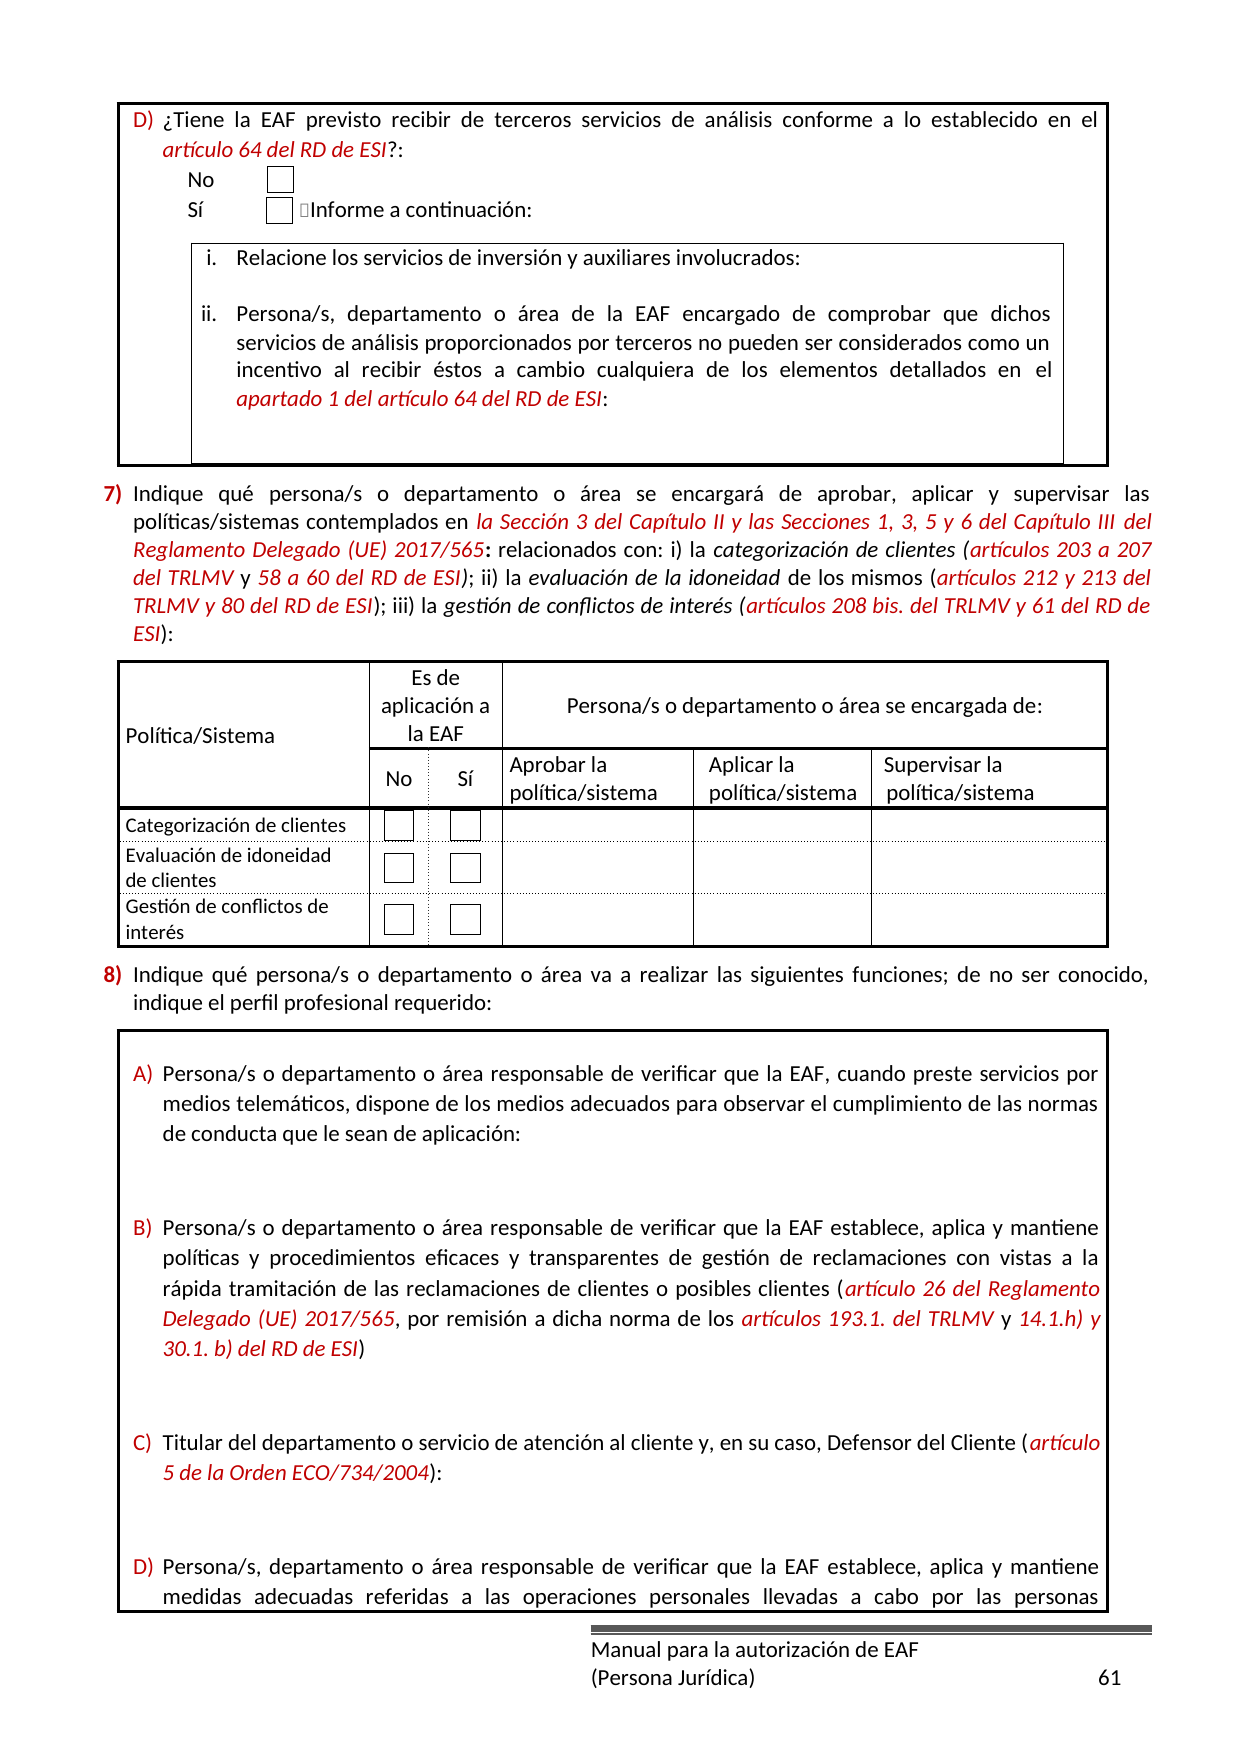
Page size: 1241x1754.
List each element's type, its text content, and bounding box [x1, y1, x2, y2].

table_cell [428, 893, 502, 944]
table_cell [385, 811, 413, 840]
table_cell [370, 841, 428, 893]
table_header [120, 105, 1106, 464]
table_cell [481, 810, 502, 841]
list Indique qué persona/s o departamento o área va a realizar las siguientes funciones; de no ser conocido, indique el perfil profesional requerido: [103, 960, 1152, 1016]
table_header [120, 1032, 1106, 1610]
table_header Es de aplicación a la EAF [370, 663, 502, 747]
table_cell [694, 841, 871, 893]
table_header Política/Sistema [120, 663, 369, 806]
table_cell [503, 893, 693, 944]
table_cell Categorización de clientes [120, 810, 369, 841]
table_cell Evaluación de idoneidad de clientes [120, 841, 369, 893]
table_cell Aprobar la política/sistema [503, 750, 693, 806]
table_cell [872, 810, 1106, 841]
table_cell [503, 841, 693, 893]
table_cell [414, 810, 428, 841]
table_cell [428, 841, 502, 893]
table_cell [694, 810, 871, 841]
table_cell Gestión de conflictos de interés [120, 893, 369, 944]
table_cell [451, 811, 480, 840]
table_cell [370, 893, 428, 944]
table_header Persona/s o departamento o área se encargada de: [503, 663, 1106, 747]
table_cell Sí [428, 750, 502, 806]
table_cell [428, 810, 450, 841]
table_cell [503, 810, 693, 841]
table_cell [370, 810, 384, 841]
table_cell Supervisar la política/sistema [872, 750, 1106, 806]
table_cell Aplicar la política/sistema [694, 750, 871, 806]
table_cell [872, 893, 1106, 944]
table_cell [872, 841, 1106, 893]
list Indique qué persona/s o departamento o área se encargará de aprobar, aplicar y supervisar las políticas/sistemas contemplados en la Sección 3 del Capítulo II y las Secciones 1, 3, 5 y 6 del Capítulo III del Reglamento Delegado (UE) 2017/565: relacionados con: i) la categorización de clientes (artículos 203 a 207 del TRLMV y 58 a 60 del RD de ESI); ii) la evaluación de la idoneidad de los mismos (artículos 212 y 213 del TRLMV y 80 del RD de ESI); iii) la gestión de conflictos de interés (artículos 208 bis. del TRLMV y 61 del RD de ESI): [103, 479, 1152, 647]
table_cell No [370, 750, 428, 806]
table_cell [694, 893, 871, 944]
